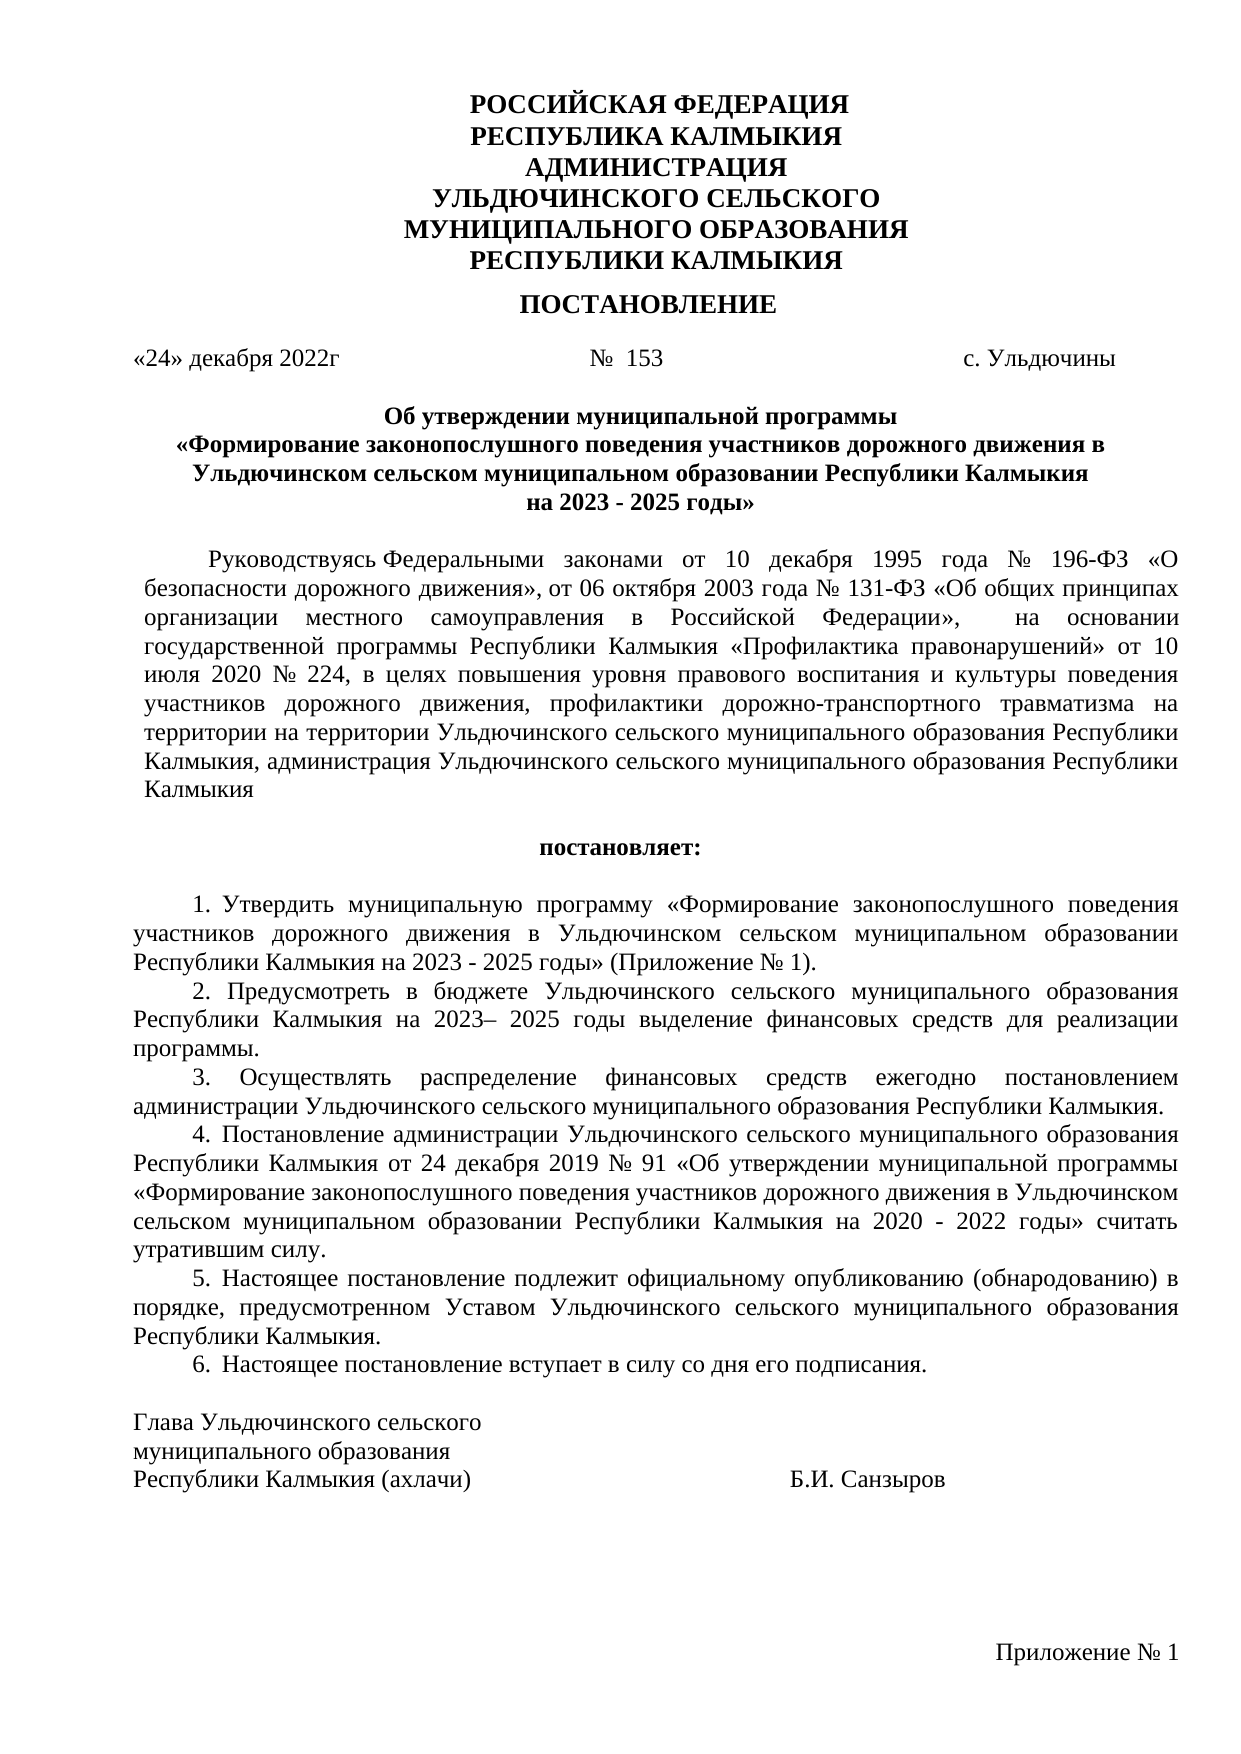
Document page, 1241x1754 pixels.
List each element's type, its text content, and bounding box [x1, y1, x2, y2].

text «24» декабря 2022г № 153 с. Ульдючины [133, 343, 1179, 372]
list Настоящее постановление подлежит официальному опубликованию (обнародованию) в порядке, предусмотренном Уставом Ульдючинского сельского муниципального образования Республики Калмыкия. [133, 1263, 1179, 1349]
list Настоящее постановление вступает в силу со дня его подписания. [133, 1349, 1179, 1378]
text Руководствуясь Федеральными законами от 10 декабря 1995 года № 196-ФЗ «О безопасности дорожного движения», от 06 октября 2003 года № 131-ФЗ «Об общих принципах организации местного самоуправления в Российской Федерации», на основании государственной программы Республики Калмыкия «Профилактика правонарушений» от 10 июля 2020 № 224, в целях повышения уровня правового воспитания и культуры поведения участников дорожного движения, профилактики дорожно-транспортного травматизма на территории на территории Ульдючинского сельского муниципального образования Республики Калмыкия, администрация Ульдючинского сельского муниципального образования Республики Калмыкия [144, 544, 1179, 803]
text Глава Ульдючинского сельского [133, 1407, 1179, 1436]
list Постановление администрации Ульдючинского сельского муниципального образования Республики Калмыкия от 24 декабря 2019 № 91 «Об утверждении муниципальной программы «Формирование законопослушного поведения участников дорожного движения в Ульдючинском сельском муниципальном образовании Республики Калмыкия на 2020 - 2022 годы» считать утратившим силу. [133, 1119, 1179, 1263]
text «Формирование законопослушного поведения участников дорожного движения в Ульдючинском сельском муниципальном образовании Республики Калмыкия на 2023 - 2025 годы» [144, 429, 1137, 516]
text Приложение № 1 [133, 1637, 1179, 1665]
text 3. Осуществлять распределение финансовых средств ежегодно постановлением администрации Ульдючинского сельского муниципального образования Республики Калмыкия. [133, 1062, 1179, 1119]
text РОССИЙСКАЯ ФЕДЕРАЦИЯ РЕСПУБЛИКА КАЛМЫКИЯ АДМИНИСТРАЦИЯ УЛЬДЮЧИНСКОГО СЕЛЬСКОГО МУНИЦИПАЛЬНОГО ОБРАЗОВАНИЯ РЕСПУБЛИКИ КАЛМЫКИЯ [133, 89, 1179, 276]
text муниципального образования [133, 1436, 1179, 1464]
text постановляет: [133, 832, 1179, 861]
text Об утверждении муниципальной программы [144, 401, 1137, 429]
text ПОСТАНОВЛЕНИЕ [133, 288, 1240, 319]
text 2. Предусмотреть в бюджете Ульдючинского сельского муниципального образования Республики Калмыкия на 2023– 2025 годы выделение финансовых средств для реализации программы. [133, 976, 1179, 1062]
list Утвердить муниципальную программу «Формирование законопослушного поведения участников дорожного движения в Ульдючинском сельском муниципальном образовании Республики Калмыкия на 2023 - 2025 годы» (Приложение № 1). [133, 889, 1179, 976]
text Республики Калмыкия (ахлачи) Б.И. Санзыров [133, 1464, 1179, 1493]
